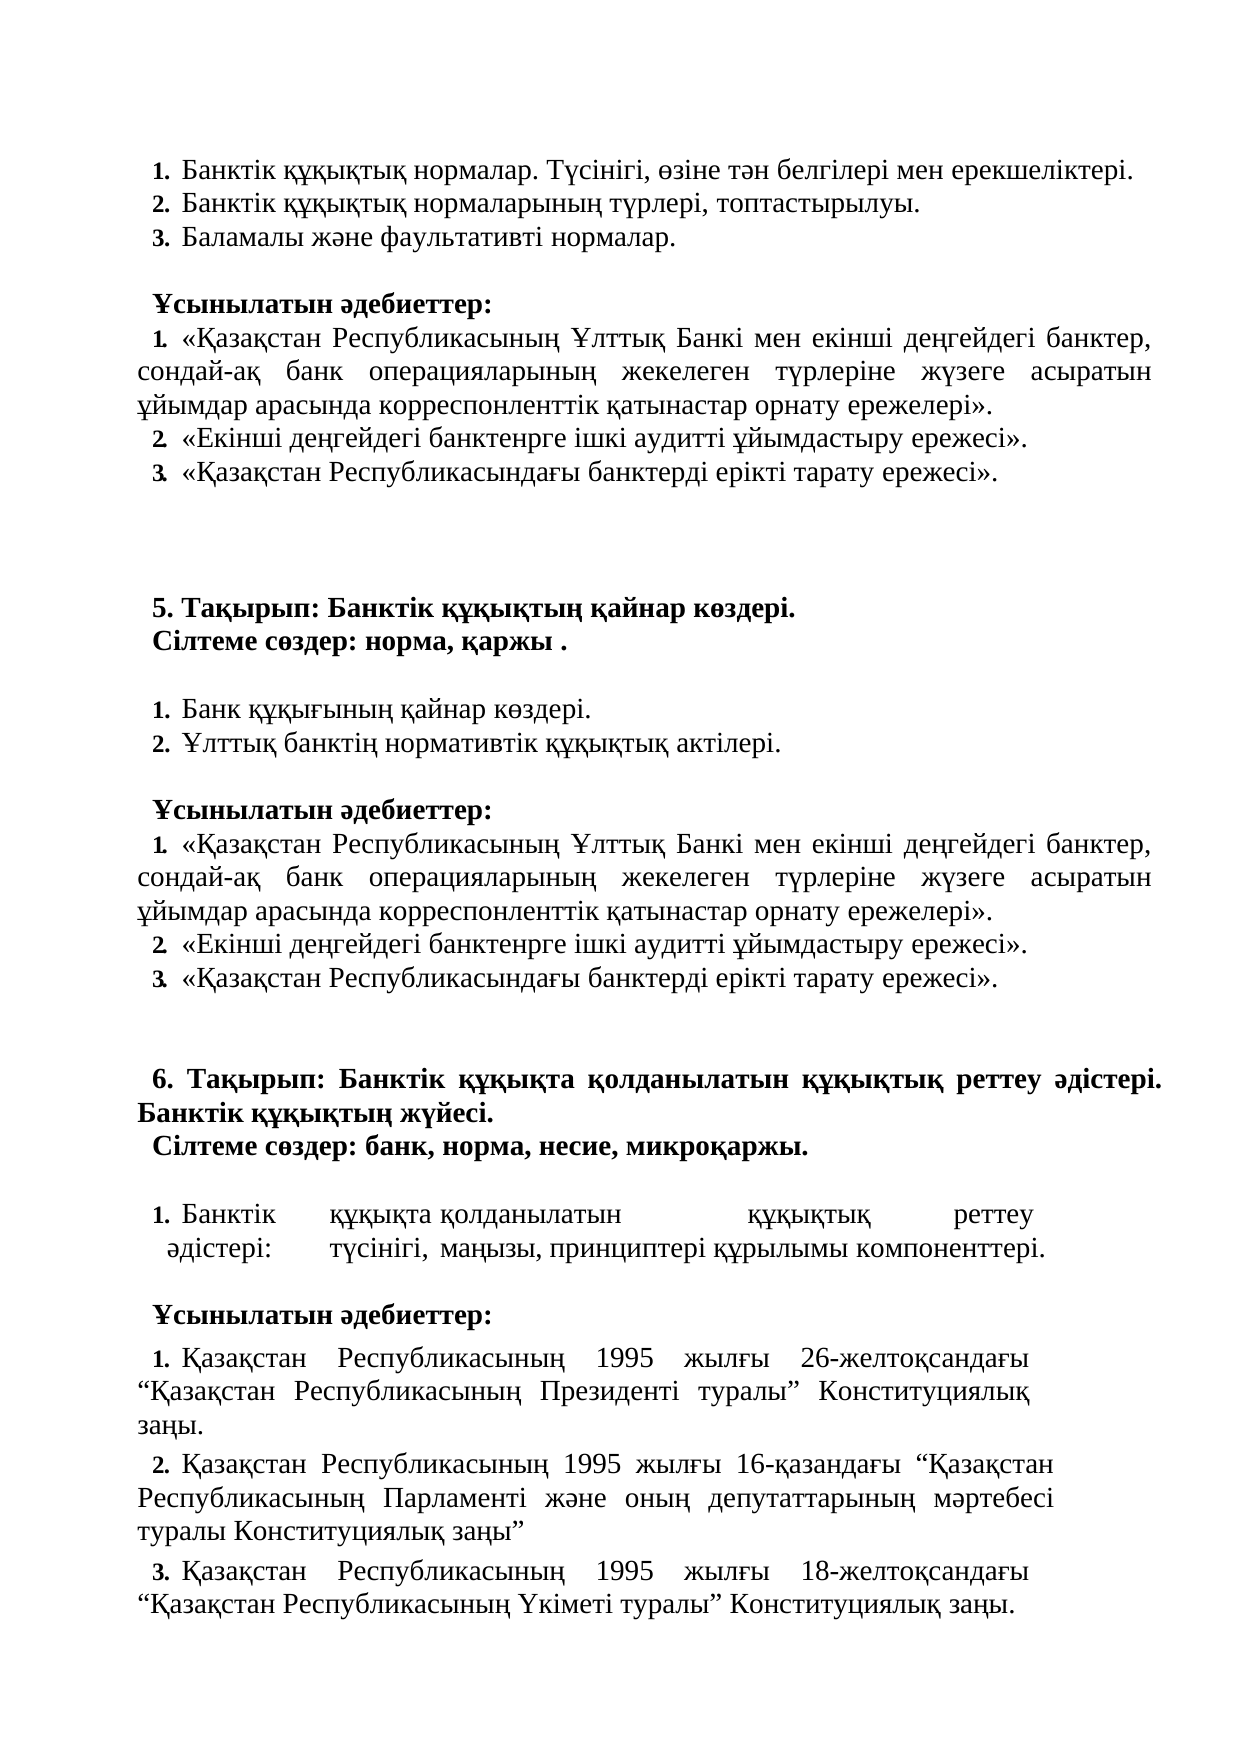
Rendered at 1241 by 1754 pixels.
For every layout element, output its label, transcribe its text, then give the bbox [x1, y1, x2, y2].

text Ұсынылатын әдебиеттер: [137, 792, 1163, 826]
text 5. Тақырып: Банктік құқықтың қайнар көздері. [137, 590, 1163, 623]
list Банктік құқықтық нормаларының түрлері, топтастырылуы. [137, 185, 1163, 219]
list Баламалы және фаультативті нормалар. [137, 219, 1163, 252]
list Банктік құқықта қолданылатын құқықтық реттеу әдістері: түсінігі, маңызы, принциптері құрылымы компоненттері. [137, 1196, 1152, 1263]
list Қазақстан Республикасының 1995 жылғы 16-қазандағы “Қазақстан Республикасының Парламенті және оның депутаттарының мәртебесі туралы Конституциялық заңы” [137, 1446, 1054, 1547]
text Сілтеме сөздер: норма, қаржы . [137, 623, 1163, 657]
text Ұсынылатын әдебиеттер: [137, 1297, 1163, 1331]
list «Қазақстан Республикасының Ұлттық Банкі мен екінші деңгейдегі банктер, сондай-ақ банк операцияларының жекелеген түрлеріне жүзеге асыратын ұйымдар арасында корреспонленттік қатынастар орнату ережелері». [137, 320, 1152, 421]
text 6. Тақырып: Банктік құқықта қолданылатын құқықтық реттеу әдістері. Банктік құқықтың жүйесі. [137, 1061, 1163, 1128]
list Қазақстан Республикасының 1995 жылғы 18-желтоқсандағы “Қазақстан Республикасының Үкіметі туралы” Конституциялық заңы. [137, 1553, 1030, 1620]
list Ұлттық банктің нормативтік құқықтық актілері. [137, 725, 1163, 758]
list «Қазақстан Республикасындағы банктерді ерікті тарату ережесі». [137, 454, 1163, 488]
list «Қазақстан Республикасының Ұлттық Банкі мен екінші деңгейдегі банктер, сондай-ақ банк операцияларының жекелеген түрлеріне жүзеге асыратын ұйымдар арасында корреспонленттік қатынастар орнату ережелері». [137, 826, 1152, 926]
list Банктік құқықтық нормалар. Түсінігі, өзіне тән белгілері мен ерекшеліктері. [137, 152, 1163, 185]
list «Екінші деңгейдегі банктенрге ішкі аудитті ұйымдастыру ережесі». [137, 421, 1163, 454]
list Қазақстан Республикасының 1995 жылғы 26-желтоқсандағы “Қазақстан Республикасының Президенті туралы” Конституциялық заңы. [137, 1340, 1030, 1440]
list «Қазақстан Республикасындағы банктерді ерікті тарату ережесі». [137, 960, 1163, 993]
list «Екінші деңгейдегі банктенрге ішкі аудитті ұйымдастыру ережесі». [137, 926, 1163, 960]
text Ұсынылатын әдебиеттер: [137, 286, 1163, 320]
list Банк құқығының қайнар көздері. [137, 691, 1163, 725]
text Сілтеме сөздер: банк, норма, несие, микроқаржы. [137, 1128, 1163, 1162]
